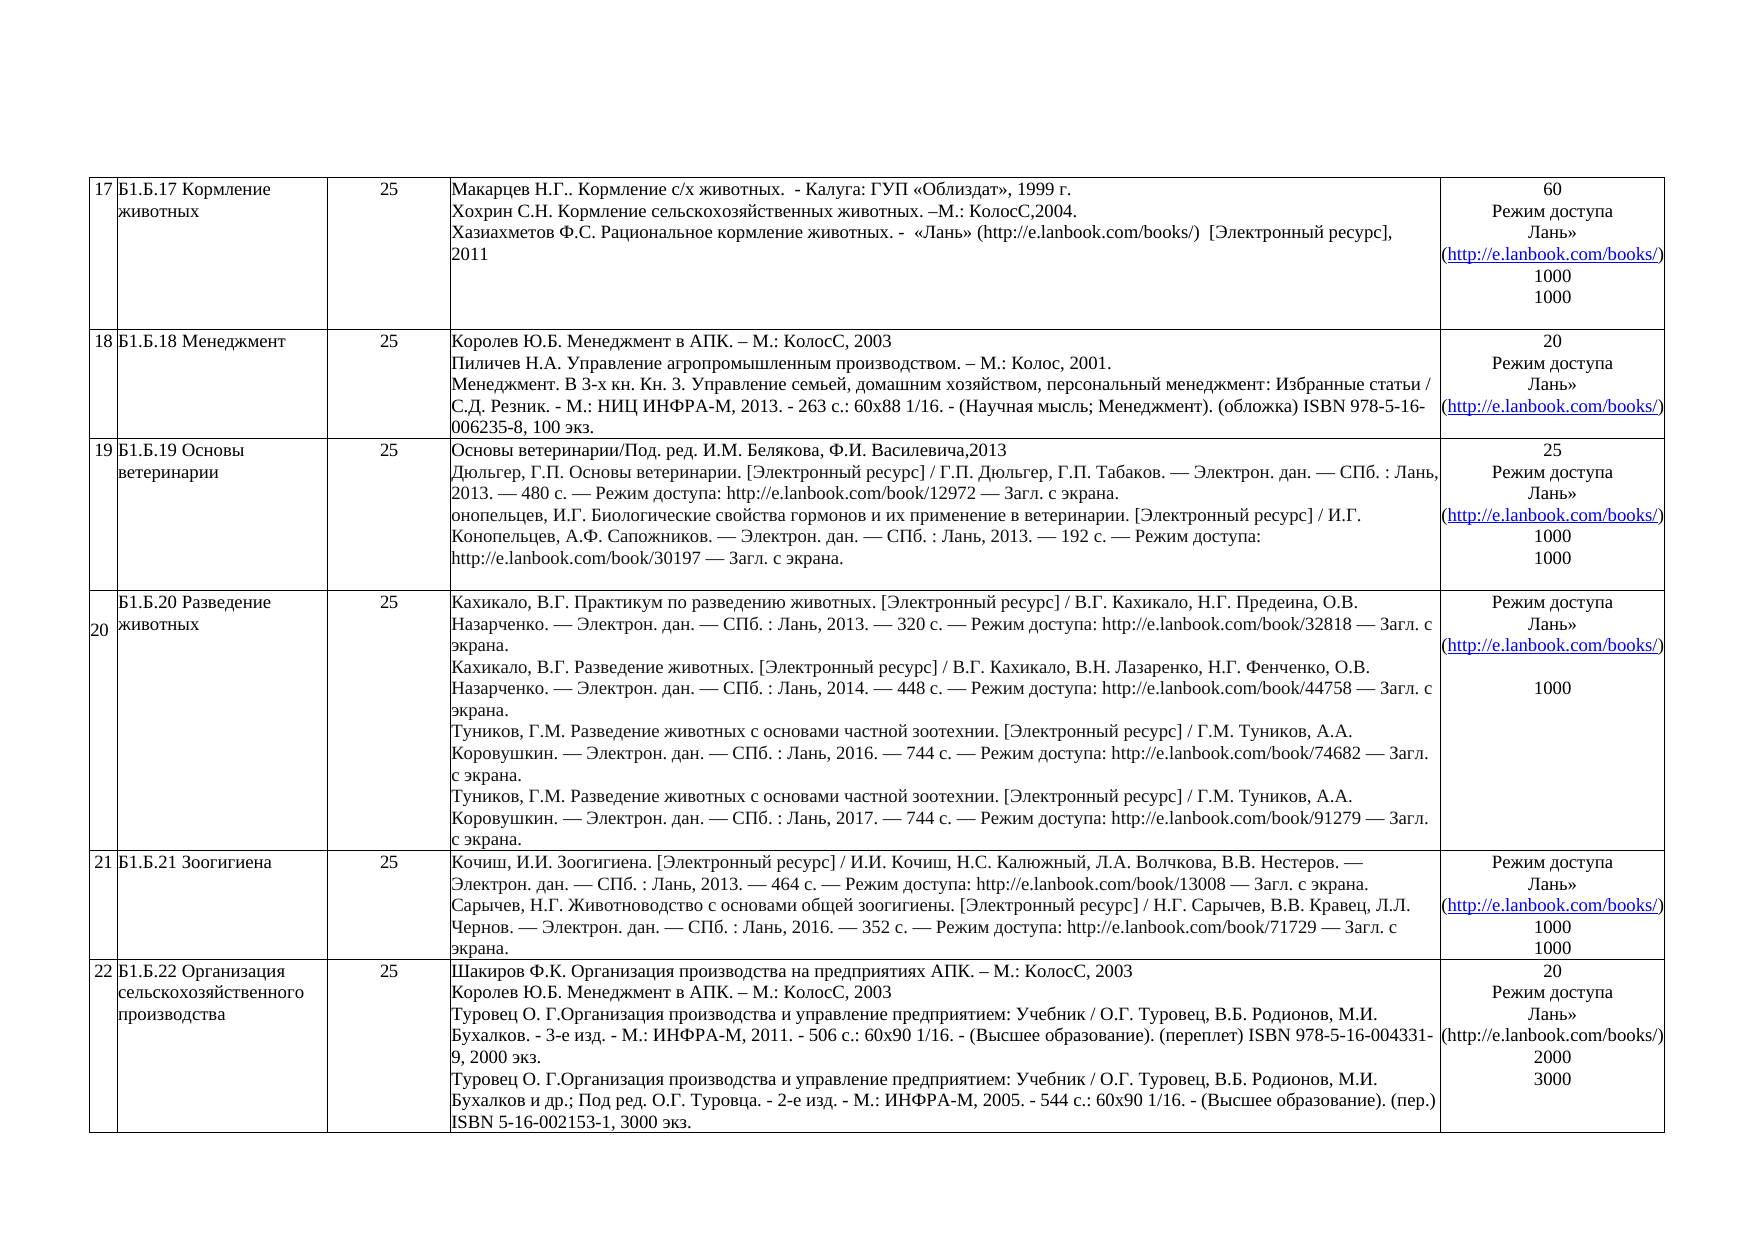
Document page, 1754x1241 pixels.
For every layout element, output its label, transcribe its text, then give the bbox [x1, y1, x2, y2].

table_cell Б1.Б.19 Основы ветеринарии [118, 439, 327, 590]
table_cell 25 [328, 851, 450, 959]
table_cell Режим доступа Лань» (http://e.lanbook.com/books/) 1000 [1441, 591, 1664, 850]
table_cell 25 Режим доступа Лань» (http://e.lanbook.com/books/) 1000 1000 [1441, 439, 1664, 590]
table_cell 20 [90, 591, 117, 850]
table_cell 25 [328, 439, 450, 590]
table_cell 25 [328, 330, 450, 438]
table_cell Б1.Б.22 Организация сельскохозяйственного производства [118, 960, 327, 1132]
table_cell Б1.Б.20 Разведение животных [118, 591, 327, 850]
table_cell 25 [328, 591, 450, 850]
table_cell Режим доступа Лань» (http://e.lanbook.com/books/) 1000 1000 [1441, 851, 1664, 959]
table_cell Кочиш, И.И. Зоогигиена. [Электронный ресурс] / И.И. Кочиш, Н.С. Калюжный, Л.А. Волчкова, В.В. Нестеров. — Электрон. дан. — СПб. : Лань, 2013. — 464 с. — Режим доступа: http://e.lanbook.com/book/13008 — Загл. с экрана. Сарычев, Н.Г. Животноводство с основами общей зоогигиены. [Электронный ресурс] / Н.Г. Сарычев, В.В. Кравец, Л.Л. Чернов. — Электрон. дан. — СПб. : Лань, 2016. — 352 с. — Режим доступа: http://e.lanbook.com/book/71729 — Загл. с экрана. [451, 851, 1440, 959]
table_cell 25 [328, 960, 450, 1132]
table_cell Б1.Б.21 Зоогигиена [118, 851, 327, 959]
table_cell 25 [328, 178, 450, 329]
table_cell Б1.Б.17 Кормление животных [118, 178, 327, 329]
table_cell 18 [90, 330, 117, 438]
table_cell 22 [90, 960, 117, 1132]
table_cell 60 Режим доступа Лань» (http://e.lanbook.com/books/) 1000 1000 [1441, 178, 1664, 329]
table_cell Макарцев Н.Г.. Кормление с/х животных. - Калуга: ГУП «Облиздат», 1999 г. Хохрин С.Н. Кормление сельскохозяйственных животных. –М.: КолосС,2004. Хазиахметов Ф.С. Рациональное кормление животных. - «Лань» (http://e.lanbook.com/books/) [Электронный ресурс], 2011 [451, 178, 1440, 329]
table_cell Основы ветеринарии/Под. ред. И.М. Белякова, Ф.И. Василевича,2013 Дюльгер, Г.П. Основы ветеринарии. [Электронный ресурс] / Г.П. Дюльгер, Г.П. Табаков. — Электрон. дан. — СПб. : Лань, 2013. — 480 с. — Режим доступа: http://e.lanbook.com/book/12972 — Загл. с экрана. онопельцев, И.Г. Биологические свойства гормонов и их применение в ветеринарии. [Электронный ресурс] / И.Г. Конопельцев, А.Ф. Сапожников. — Электрон. дан. — СПб. : Лань, 2013. — 192 с. — Режим доступа: http://e.lanbook.com/book/30197 — Загл. с экрана. [451, 439, 1440, 590]
table_cell 20 Режим доступа Лань» (http://e.lanbook.com/books/) 2000 3000 [1441, 960, 1664, 1132]
table_cell Кахикало, В.Г. Практикум по разведению животных. [Электронный ресурс] / В.Г. Кахикало, Н.Г. Предеина, О.В. Назарченко. — Электрон. дан. — СПб. : Лань, 2013. — 320 с. — Режим доступа: http://e.lanbook.com/book/32818 — Загл. с экрана. Кахикало, В.Г. Разведение животных. [Электронный ресурс] / В.Г. Кахикало, В.Н. Лазаренко, Н.Г. Фенченко, О.В. Назарченко. — Электрон. дан. — СПб. : Лань, 2014. — 448 с. — Режим доступа: http://e.lanbook.com/book/44758 — Загл. с экрана. Туников, Г.М. Разведение животных с основами частной зоотехнии. [Электронный ресурс] / Г.М. Туников, А.А. Коровушкин. — Электрон. дан. — СПб. : Лань, 2016. — 744 с. — Режим доступа: http://e.lanbook.com/book/74682 — Загл. с экрана. Туников, Г.М. Разведение животных с основами частной зоотехнии. [Электронный ресурс] / Г.М. Туников, А.А. Коровушкин. — Электрон. дан. — СПб. : Лань, 2017. — 744 с. — Режим доступа: http://e.lanbook.com/book/91279 — Загл. с экрана. [451, 591, 1440, 850]
table_cell 20 Режим доступа Лань» (http://e.lanbook.com/books/) [1441, 330, 1664, 438]
table_cell Шакиров Ф.К. Организация производства на предприятиях АПК. – М.: КолосС, 2003 Королев Ю.Б. Менеджмент в АПК. – М.: КолосС, 2003 Туровец О. Г.Организация производства и управление предприятием: Учебник / О.Г. Туровец, В.Б. Родионов, М.И. Бухалков. - 3-e изд. - М.: ИНФРА-М, 2011. - 506 с.: 60x90 1/16. - (Высшее образование). (переплет) ISBN 978-5-16-004331-9, 2000 экз. Туровец О. Г.Организация производства и управление предприятием: Учебник / О.Г. Туровец, В.Б. Родионов, М.И. Бухалков и др.; Под ред. О.Г. Туровца. - 2-e изд. - М.: ИНФРА-М, 2005. - 544 с.: 60x90 1/16. - (Высшее образование). (пер.) ISBN 5-16-002153-1, 3000 экз. [451, 960, 1440, 1132]
table_cell Королев Ю.Б. Менеджмент в АПК. – М.: КолосС, 2003 Пиличев Н.А. Управление агропромышленным производством. – М.: Колос, 2001. Менеджмент. В 3-х кн. Кн. 3. Управление семьей, домашним хозяйством, персональный менеджмент: Избранные статьи / С.Д. Резник. - М.: НИЦ ИНФРА-М, 2013. - 263 с.: 60x88 1/16. - (Научная мысль; Менеджмент). (обложка) ISBN 978-5-16-006235-8, 100 экз. [451, 330, 1440, 438]
table_cell 19 [90, 439, 117, 590]
table_cell Б1.Б.18 Менеджмент [118, 330, 327, 438]
table_cell 21 [90, 851, 117, 959]
table_cell 17 [90, 178, 117, 329]
